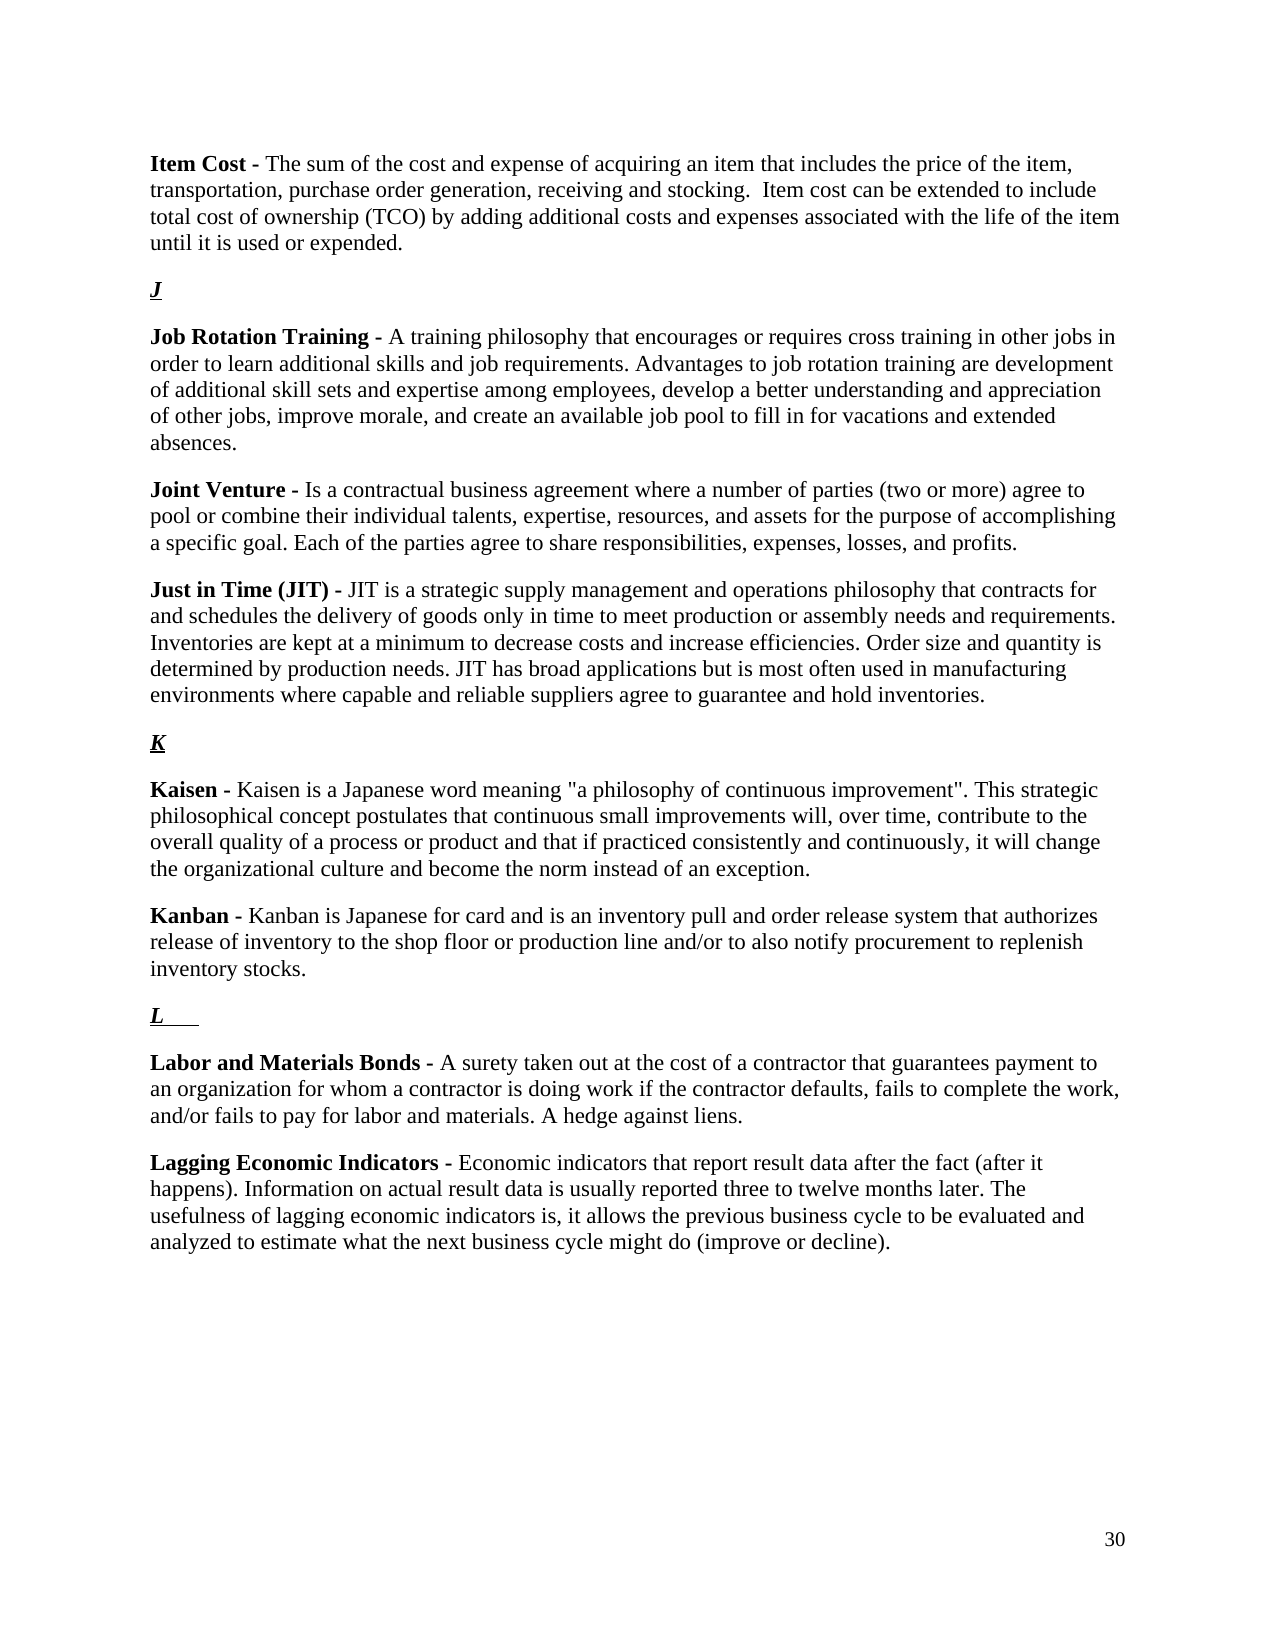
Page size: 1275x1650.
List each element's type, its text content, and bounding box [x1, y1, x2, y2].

subtitle Kanban - Kanban is Japanese for card and is an inventory pull and order release system that authorizes release of inventory to the shop floor or production line and/or to also notify procurement to replenish inventory stocks. [150, 902, 1125, 981]
text Job Rotation Training - A training philosophy that encourages or requires cross training in other jobs in order to learn additional skills and job requirements. Advantages to job rotation training are development of additional skill sets and expertise among employees, develop a better understanding and appreciation of other jobs, improve morale, and create an available job pool to fill in for vacations and extended absences. [150, 323, 1125, 455]
text Lagging Economic Indicators - Economic indicators that report result data after the fact (after it happens). Information on actual result data is usually reported three to twelve months later. The usefulness of lagging economic indicators is, it allows the previous business cycle to be evaluated and analyzed to estimate what the next business cycle might do (improve or decline). [150, 1149, 1125, 1254]
text Just in Time (JIT) - JIT is a strategic supply management and operations philosophy that contracts for and schedules the delivery of goods only in time to meet production or assembly needs and requirements. Inventories are kept at a minimum to decrease costs and increase efficiencies. Order size and quantity is determined by production needs. JIT has broad applications but is most often used in manufacturing environments where capable and reliable suppliers agree to guarantee and hold inventories. [150, 576, 1125, 708]
text J [150, 276, 1125, 303]
text Labor and Materials Bonds - A surety taken out at the cost of a contractor that guarantees payment to an organization for whom a contractor is doing work if the contractor defaults, fails to complete the work, and/or fails to pay for labor and materials. A hedge against liens. [150, 1049, 1125, 1128]
text Kaisen - Kaisen is a Japanese word meaning "a philosophy of continuous improvement". This strategic philosophical concept postulates that continuous small improvements will, over time, contribute to the overall quality of a process or product and that if practiced consistently and continuously, it will change the organizational culture and become the norm instead of an exception. [150, 776, 1125, 881]
text L [150, 1002, 1125, 1028]
text Joint Venture - Is a contractual business agreement where a number of parties (two or more) agree to pool or combine their individual talents, expertise, resources, and assets for the purpose of accomplishing a specific goal. Each of the parties agree to share responsibilities, expenses, losses, and profits. [150, 476, 1125, 555]
text K [150, 728, 1125, 755]
subtitle Item Cost - The sum of the cost and expense of acquiring an item that includes the price of the item, transportation, purchase order generation, receiving and stocking. Item cost can be extended to include total cost of ownership (TCO) by adding additional costs and expenses associated with the life of the item until it is used or expended. [150, 150, 1125, 255]
